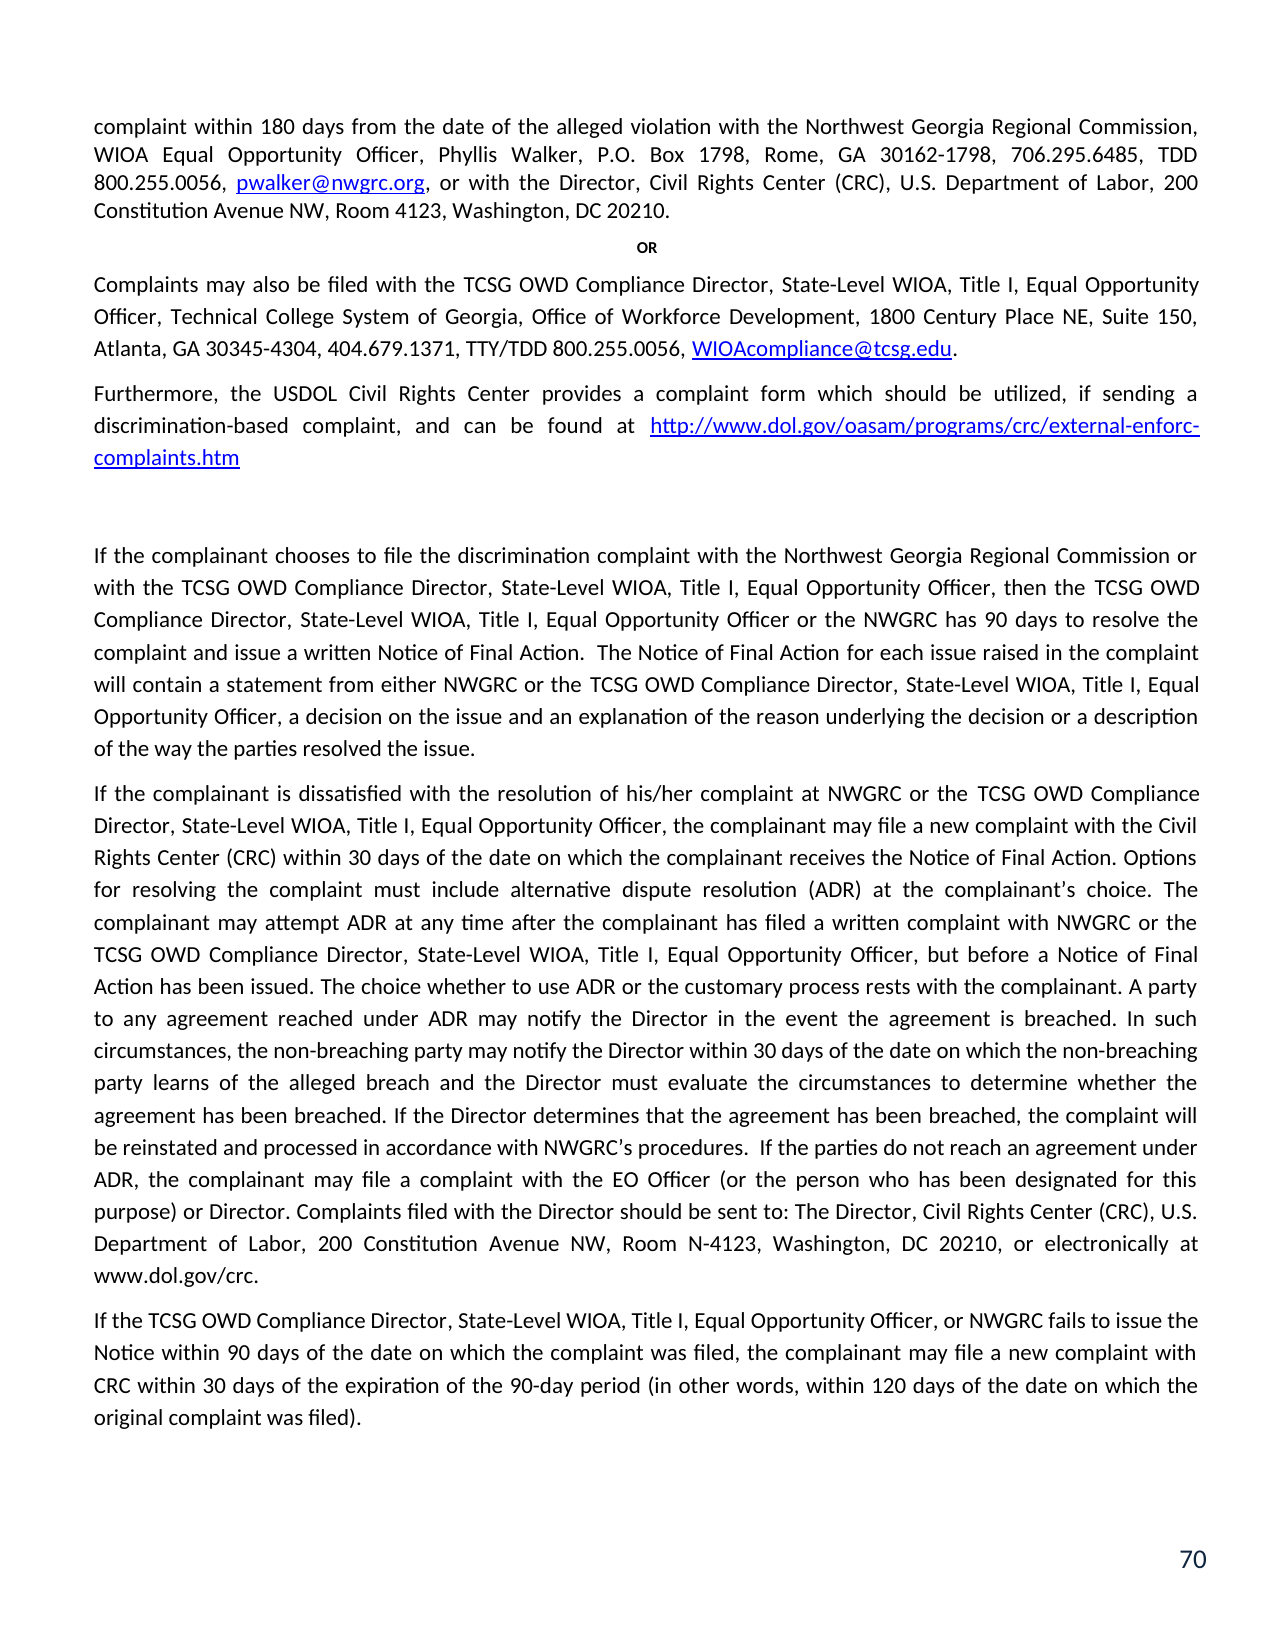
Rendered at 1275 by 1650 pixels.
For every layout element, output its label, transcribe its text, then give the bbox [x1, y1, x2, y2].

text If the complainant chooses to file the discrimination complaint with the Northwest Georgia Regional Commission or with the TCSG OWD Compliance Director, State-Level WIOA, Title I, Equal Opportunity Officer, then the TCSG OWD Compliance Director, State-Level WIOA, Title I, Equal Opportunity Officer or the NWGRC has 90 days to resolve the complaint and issue a written Notice of Final Action. The Notice of Final Action for each issue raised in the complaint will contain a statement from either NWGRC or the TCSG OWD Compliance Director, State-Level WIOA, Title I, Equal Opportunity Officer, a decision on the issue and an explanation of the reason underlying the decision or a description of the way the parties resolved the issue. [94, 541, 1200, 762]
text If the TCSG OWD Compliance Director, State-Level WIOA, Title I, Equal Opportunity Officer, or NWGRC fails to issue the Notice within 90 days of the date on which the complaint was filed, the complainant may file a new complaint with CRC within 30 days of the expiration of the 90-day period (in other words, within 120 days of the date on which the original complaint was filed). [94, 1306, 1200, 1431]
text If the complainant is dissatisfied with the resolution of his/her complaint at NWGRC or the TCSG OWD Compliance Director, State-Level WIOA, Title I, Equal Opportunity Officer, the complainant may file a new complaint with the Civil Rights Center (CRC) within 30 days of the date on which the complainant receives the Notice of Final Action. Options for resolving the complaint must include alternative dispute resolution (ADR) at the complainant’s choice. The complainant may attempt ADR at any time after the complainant has filed a written complaint with NWGRC or the TCSG OWD Compliance Director, State-Level WIOA, Title I, Equal Opportunity Officer, but before a Notice of Final Action has been issued. The choice whether to use ADR or the customary process rests with the complainant. A party to any agreement reached under ADR may notify the Director in the event the agreement is breached. In such circumstances, the non-breaching party may notify the Director within 30 days of the date on which the non-breaching party learns of the alleged breach and the Director must evaluate the circumstances to determine whether the agreement has been breached. If the Director determines that the agreement has been breached, the complaint will be reinstated and processed in accordance with NWGRC’s procedures. If the parties do not reach an agreement under ADR, the complainant may file a complaint with the EO Officer (or the person who has been designated for this purpose) or Director. Complaints filed with the Director should be sent to: The Director, Civil Rights Center (CRC), U.S. Department of Labor, 200 Constitution Avenue NW, Room N-4123, Washington, DC 20210, or electronically at www.dol.gov/crc. [94, 779, 1200, 1290]
text Furthermore, the USDOL Civil Rights Center provides a complaint form which should be utilized, if sending a discrimination-based complaint, and can be found at http://www.dol.gov/oasam/programs/crc/external-enforc-complaints.htm [94, 379, 1200, 471]
text Complaints may also be filed with the TCSG OWD Compliance Director, State-Level WIOA, Title I, Equal Opportunity Officer, Technical College System of Georgia, Office of Workforce Development, 1800 Century Place NE, Suite 150, Atlanta, GA 30345-4304, 404.679.1371, TTY/TDD 800.255.0056, WIOAcompliance@tcsg.edu. [94, 270, 1200, 362]
text OR [94, 237, 1200, 257]
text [94, 112, 1200, 224]
